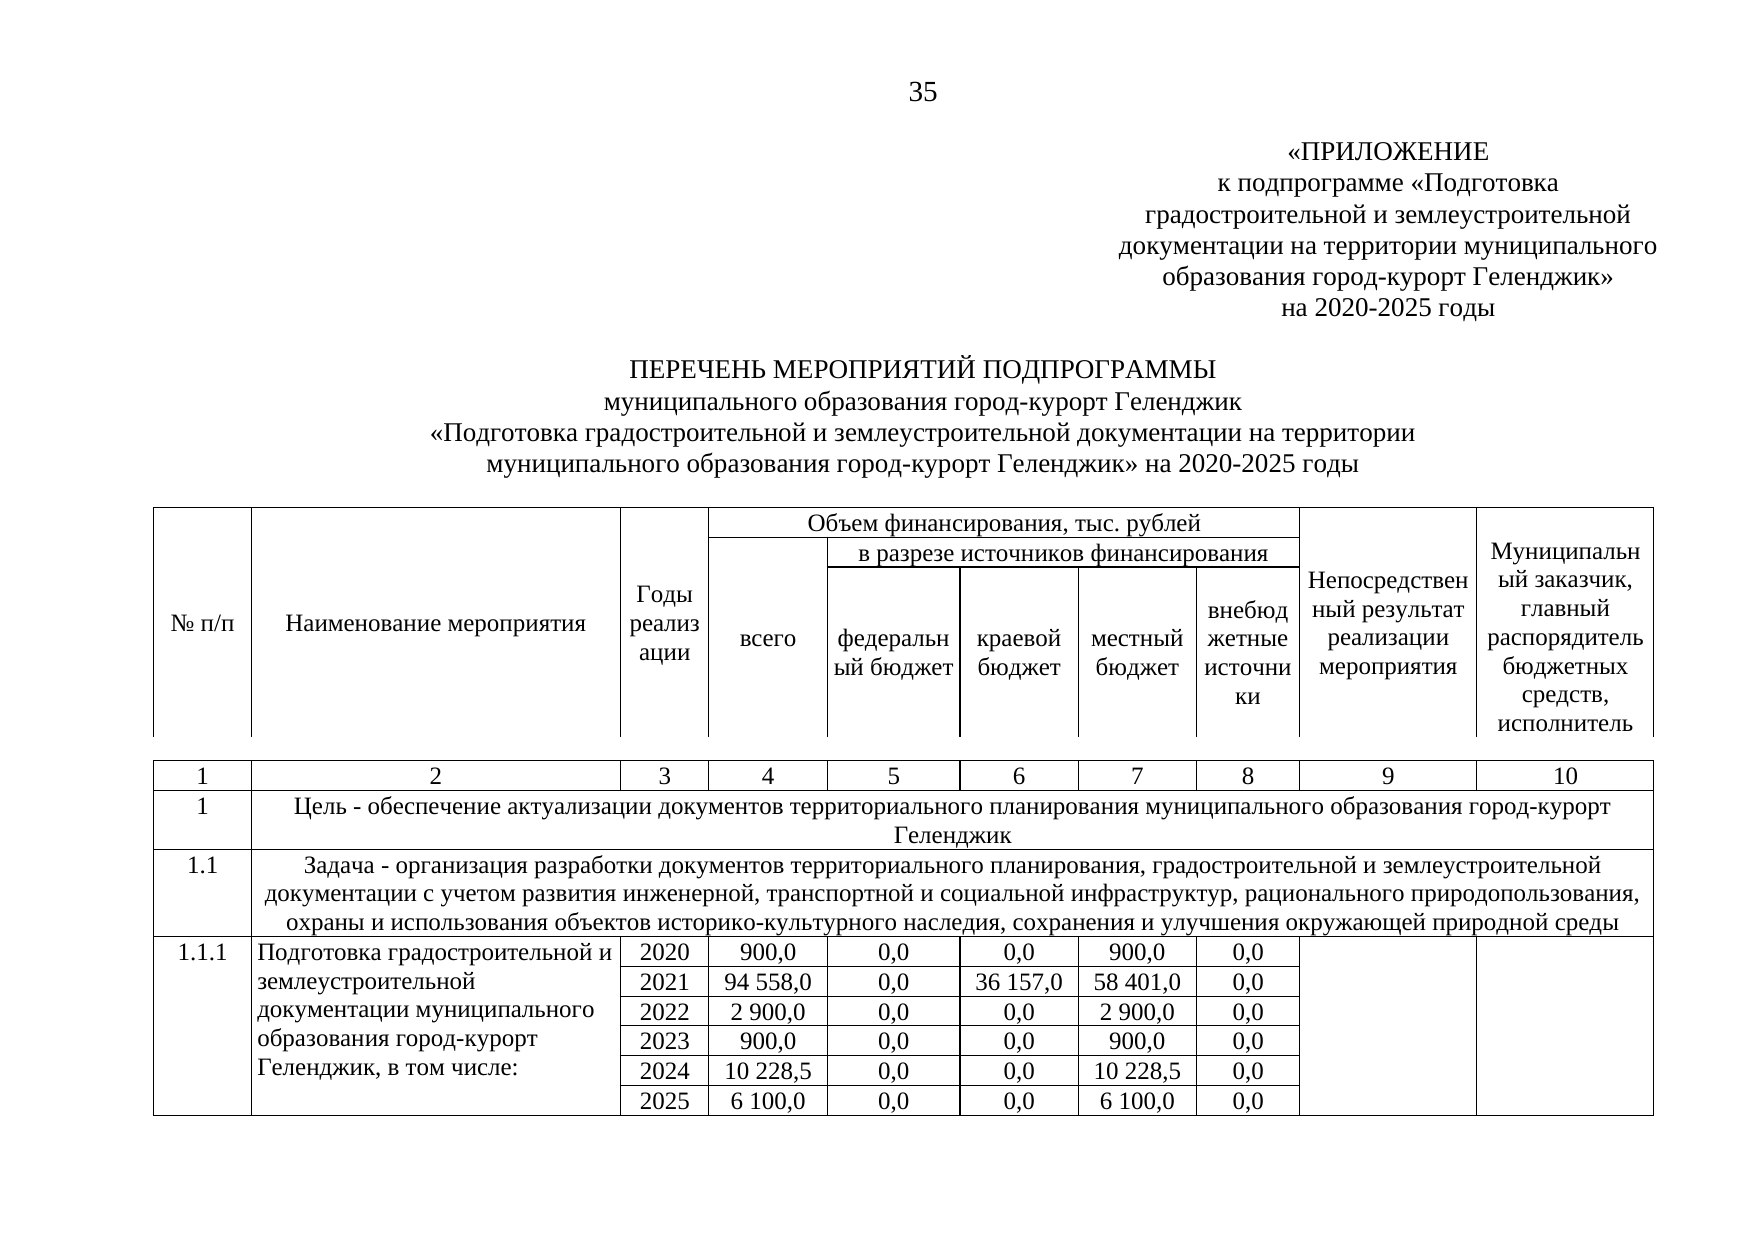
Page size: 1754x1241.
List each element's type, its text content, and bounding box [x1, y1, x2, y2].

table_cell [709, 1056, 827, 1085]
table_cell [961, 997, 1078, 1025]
text муниципального образования город-курорт Геленджик [148, 384, 1698, 416]
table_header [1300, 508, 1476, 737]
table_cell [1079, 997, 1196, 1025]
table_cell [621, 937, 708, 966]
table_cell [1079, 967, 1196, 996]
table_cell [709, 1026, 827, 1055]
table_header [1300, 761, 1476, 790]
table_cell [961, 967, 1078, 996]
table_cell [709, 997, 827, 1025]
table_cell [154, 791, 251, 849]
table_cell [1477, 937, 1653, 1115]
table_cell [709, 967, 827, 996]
text на 2020-2025 годы [1078, 291, 1698, 322]
text образования город-курорт Геленджик» [1078, 260, 1698, 291]
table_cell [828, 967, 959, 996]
text «ПРИЛОЖЕНИЕ [1078, 135, 1698, 167]
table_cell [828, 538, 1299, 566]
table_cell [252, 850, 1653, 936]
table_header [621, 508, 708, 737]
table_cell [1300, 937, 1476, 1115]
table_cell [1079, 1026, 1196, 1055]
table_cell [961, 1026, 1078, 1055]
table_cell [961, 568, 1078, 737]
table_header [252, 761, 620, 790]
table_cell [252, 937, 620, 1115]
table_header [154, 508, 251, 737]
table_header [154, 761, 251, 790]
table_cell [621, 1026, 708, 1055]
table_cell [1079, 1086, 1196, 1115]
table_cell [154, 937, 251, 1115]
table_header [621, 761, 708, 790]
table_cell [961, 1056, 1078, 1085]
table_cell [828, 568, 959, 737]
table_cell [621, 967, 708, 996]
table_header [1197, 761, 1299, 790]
text к подпрограмме «Подготовка [1078, 167, 1698, 198]
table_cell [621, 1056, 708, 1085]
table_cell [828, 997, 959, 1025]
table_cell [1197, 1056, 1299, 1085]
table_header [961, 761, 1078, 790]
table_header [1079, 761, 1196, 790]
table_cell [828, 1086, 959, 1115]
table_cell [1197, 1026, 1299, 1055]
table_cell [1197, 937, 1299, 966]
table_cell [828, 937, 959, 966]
text «Подготовка градостроительной и землеустроительной документации на территории [148, 416, 1698, 447]
text муниципального образования город-курорт Геленджик» на 2020-2025 годы [148, 447, 1698, 478]
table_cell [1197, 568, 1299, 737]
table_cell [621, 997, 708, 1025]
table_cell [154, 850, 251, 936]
text ПЕРЕЧЕНЬ МЕРОПРИЯТИЙ ПОДПРОГРАММЫ [148, 353, 1698, 384]
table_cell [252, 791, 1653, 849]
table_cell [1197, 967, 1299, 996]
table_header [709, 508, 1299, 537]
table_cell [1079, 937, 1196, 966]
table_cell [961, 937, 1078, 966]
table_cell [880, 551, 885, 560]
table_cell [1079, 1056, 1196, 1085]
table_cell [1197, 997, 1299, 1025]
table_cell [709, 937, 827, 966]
text градостроительной и землеустроительной [1078, 198, 1698, 229]
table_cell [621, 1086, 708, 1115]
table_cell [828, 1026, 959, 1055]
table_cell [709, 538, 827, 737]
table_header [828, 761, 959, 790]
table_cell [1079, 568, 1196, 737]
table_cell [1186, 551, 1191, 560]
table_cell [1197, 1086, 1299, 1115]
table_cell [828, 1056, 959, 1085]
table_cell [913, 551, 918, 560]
text документации на территории муниципального [1078, 229, 1698, 260]
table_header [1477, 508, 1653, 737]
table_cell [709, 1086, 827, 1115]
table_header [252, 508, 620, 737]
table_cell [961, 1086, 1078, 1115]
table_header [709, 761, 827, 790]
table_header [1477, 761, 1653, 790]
